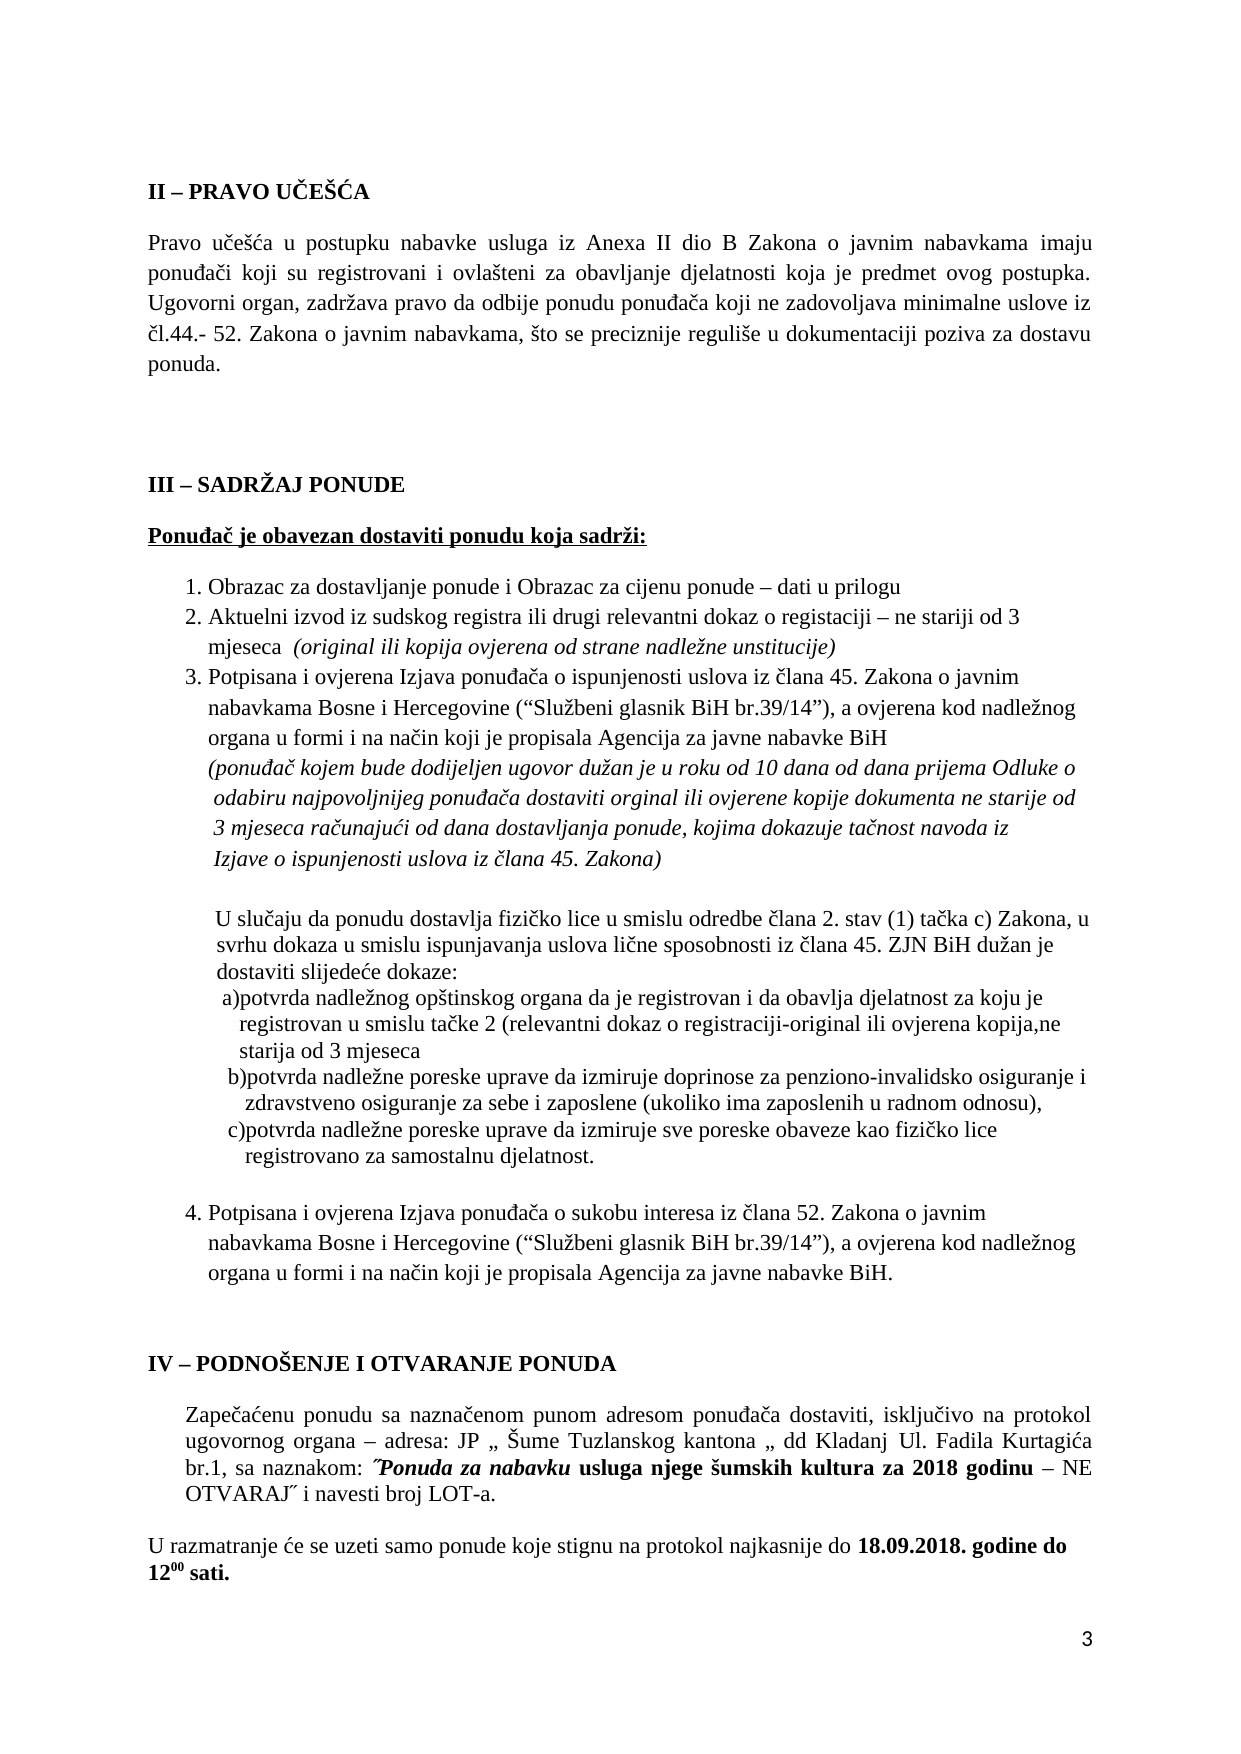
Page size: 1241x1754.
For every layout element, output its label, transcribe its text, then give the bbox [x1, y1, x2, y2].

list b)potvrda nadležne poreske uprave da izmiruje doprinose za penziono-invalidsko osiguranje i [148, 1063, 1092, 1089]
list zdravstveno osiguranje za sebe i zaposlene (ukoliko ima zaposlenih u radnom odnosu), [148, 1089, 1092, 1116]
text organa u formi i na način koji je propisala Agencija za javne nabavke BiH. [185, 1259, 1092, 1286]
text dostaviti slijedeće dokaze: [148, 958, 1092, 984]
text IV – PODNOŠENJE I OTVARANJE PONUDA [148, 1350, 1092, 1376]
text svrhu dokaza u smislu ispunjavanja uslova lične sposobnosti iz člana 45. ZJN BiH dužan je [148, 931, 1092, 958]
text 3. Potpisana i ovjerena Izjava ponuđača o ispunjenosti uslova iz člana 45. Zakona o javnim [185, 663, 1092, 690]
text Izjave o ispunjenosti uslova iz člana 45. Zakona) [185, 844, 1092, 871]
text 1. Obrazac za dostavljanje ponude i Obrazac za cijenu ponude – dati u prilogu [185, 573, 1092, 599]
text organa u formi i na način koji je propisala Agencija za javne nabavke BiH [185, 724, 1092, 750]
text mjeseca (original ili kopija ovjerena od strane nadležne unstitucije) [185, 633, 1092, 659]
list registrovan u smislu tačke 2 (relevantni dokaz o registraciji-original ili ovjerena kopija,ne [148, 1010, 1092, 1037]
text Zapečaćenu ponudu sa naznačenom punom adresom ponuđača dostaviti, isključivo na protokol ugovornog organa – adresa: JP „ Šume Tuzlanskog kantona „ dd Kladanj Ul. Fadila Kurtagića br.1, sa naznakom: ˝Ponuda za nabavku usluga njege šumskih kultura za 2018 godinu – NE OTVARAJ˝ i navesti broj LOT-a. [185, 1401, 1092, 1506]
text U razmatranje će se uzeti samo ponude koje stignu na protokol najkasnije do 18.09.2018. godine do 1200 sati. [148, 1533, 1092, 1585]
text nabavkama Bosne i Hercegovine (“Službeni glasnik BiH br.39/14”), a ovjerena kod nadležnog [185, 1229, 1092, 1255]
text Ponuđač je obavezan dostaviti ponudu koja sadrži: [148, 522, 1092, 548]
text odabiru najpovoljnijeg ponuđača dostaviti orginal ili ovjerene kopije dokumenta ne starije od [185, 784, 1092, 811]
text II – PRAVO UČEŠĆA [148, 178, 1092, 204]
text 2. Aktuelni izvod iz sudskog registra ili drugi relevantni dokaz o registaciji – ne stariji od 3 [185, 603, 1092, 629]
list c)potvrda nadležne poreske uprave da izmiruje sve poreske obaveze kao fizičko lice [148, 1116, 1092, 1142]
list starija od 3 mjeseca [148, 1037, 1092, 1063]
list a)potvrda nadležnog opštinskog organa da je registrovan i da obavlja djelatnost za koju je [148, 984, 1092, 1010]
text U slučaju da ponudu dostavlja fizičko lice u smislu odredbe člana 2. stav (1) tačka c) Zakona, u [148, 905, 1092, 931]
text 3 mjeseca računajući od dana dostavljanja ponude, kojima dokazuje tačnost navoda iz [185, 814, 1092, 841]
text (ponuđač kojem bude dodijeljen ugovor dužan je u roku od 10 dana od dana prijema Odluke o [185, 754, 1092, 780]
text 4. Potpisana i ovjerena Izjava ponuđača o sukobu interesa iz člana 52. Zakona o javnim [185, 1199, 1092, 1225]
list registrovano za samostalnu djelatnost. [148, 1142, 1092, 1168]
text Pravo učešća u postupku nabavke usluga iz Anexa II dio B Zakona o javnim nabavkama imaju ponuđači koji su registrovani i ovlašteni za obavljanje djelatnosti koja je predmet ovog postupka. Ugovorni organ, zadržava pravo da odbije ponudu ponuđača koji ne zadovoljava minimalne uslove iz čl.44.- 52. Zakona o javnim nabavkama, što se preciznije reguliše u dokumentaciji poziva za dostavu ponuda. [148, 229, 1092, 376]
text nabavkama Bosne i Hercegovine (“Službeni glasnik BiH br.39/14”), a ovjerena kod nadležnog [185, 693, 1092, 720]
text III – SADRŽAJ PONUDE [148, 471, 1092, 497]
